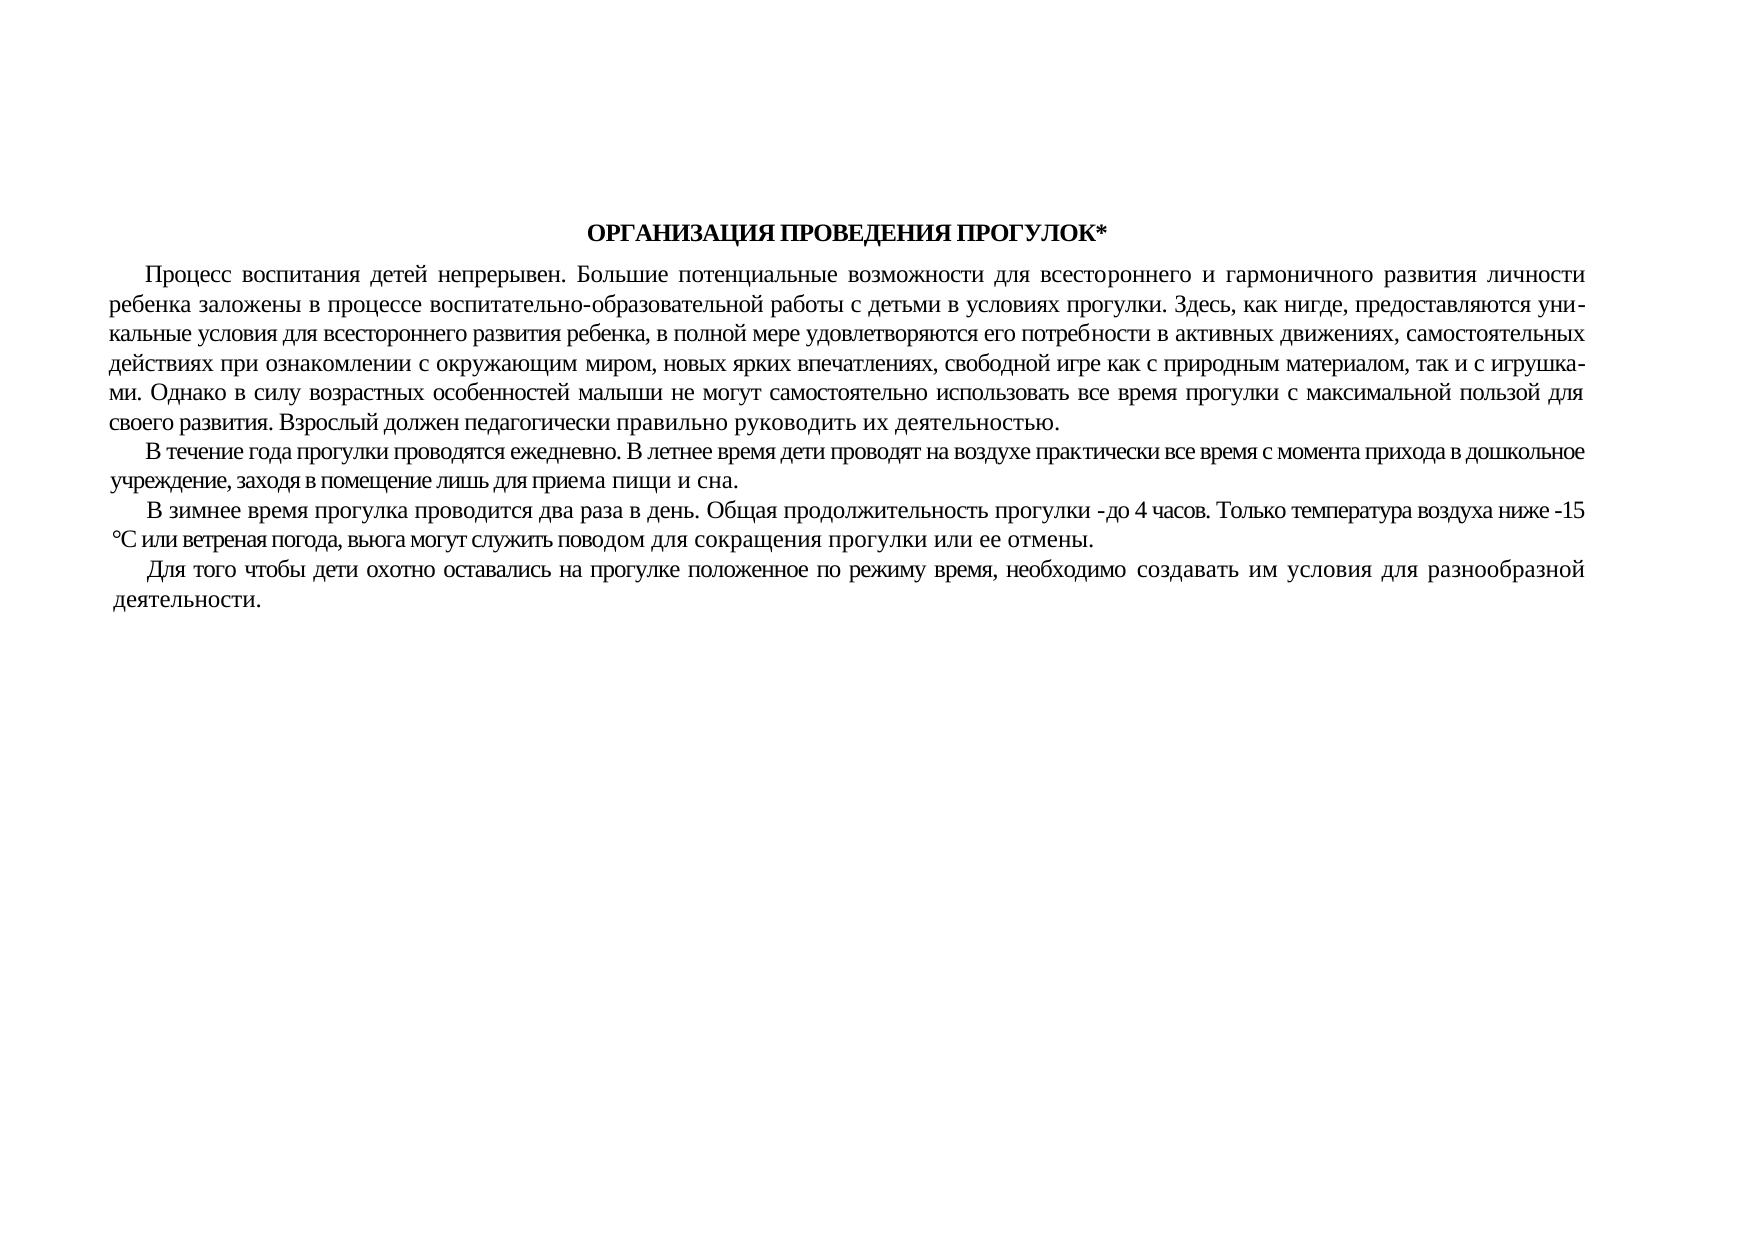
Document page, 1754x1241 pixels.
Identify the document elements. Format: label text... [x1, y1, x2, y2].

text В течение года прогулки проводятся ежедневно. В летнее время дети проводят на воздухе практически все время с момента прихода в дошкольное учреждение, заходя в помещение лишь для приема пищи и сна. [110, 436, 1586, 495]
text В зимнее время прогулка проводится два раза в день. Общая продолжительность прогулки -до 4 часов. Только температура воздуха ниже -15 °С или ветреная погода, вьюга могут служить поводом для сокращения прогулки или ее отмены. [112, 495, 1586, 554]
text Для того чтобы дети охотно оставались на прогулке положенное по режиму время, необходимо создавать им условия для разнообразной деятельности. [113, 554, 1586, 613]
text ОРГАНИЗАЦИЯ ПРОВЕДЕНИЯ ПРОГУЛОК* [109, 218, 1586, 247]
text Процесс воспитания детей непрерывен. Большие потенциальные возможности для всестороннего и гармоничного развития личности ребенка заложены в процессе воспитательно-образовательной работы с детьми в условиях прогулки. Здесь, как нигде, предоставляются уникальные условия для всестороннего развития ребенка, в полной мере удовлетворяются его потребности в активных движениях, самостоятельных действиях при ознакомлении с окружающим миром, новых ярких впечатлениях, свободной игре как с природным материалом, так и с игрушками. Однако в силу возрастных особенностей малыши не могут самостоятельно использовать все время прогулки с максимальной пользой для своего развития. Взрослый должен педагогически правильно руководить их деятельностью. [108, 259, 1586, 436]
